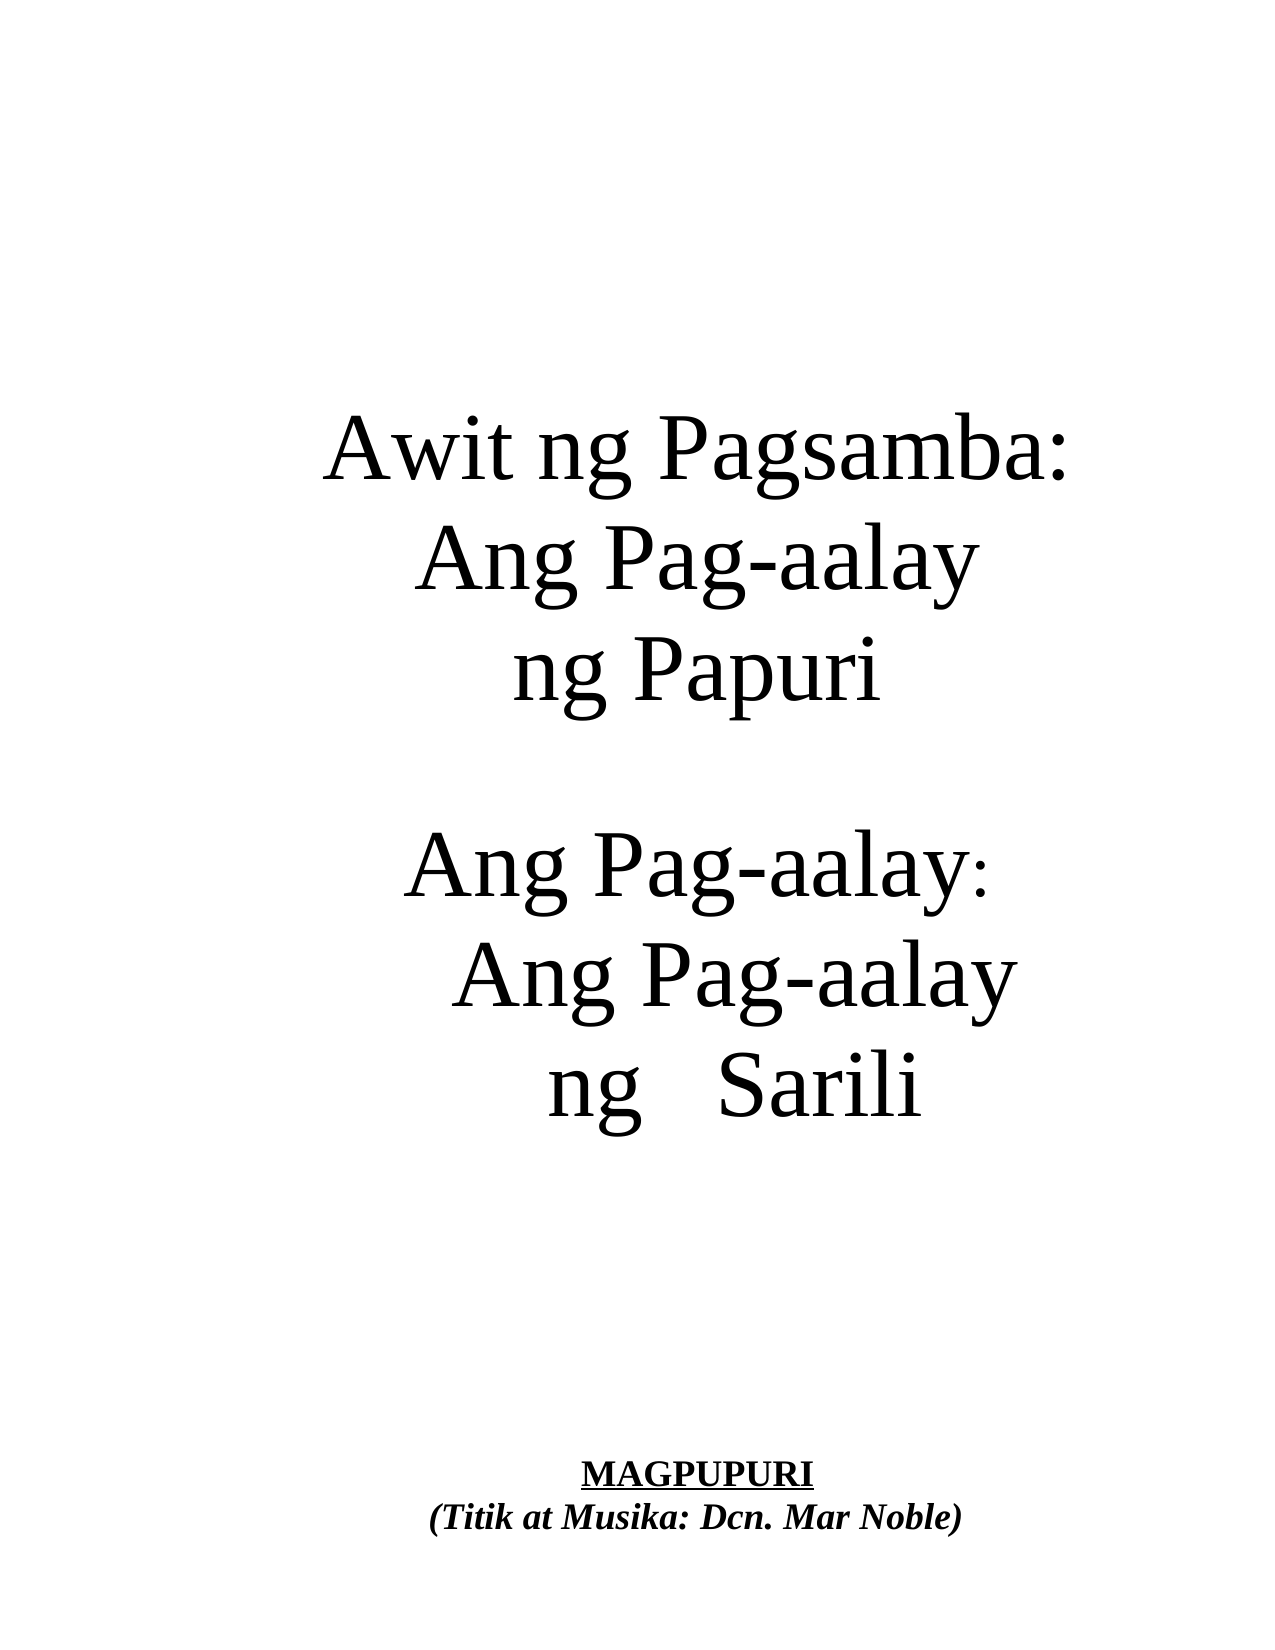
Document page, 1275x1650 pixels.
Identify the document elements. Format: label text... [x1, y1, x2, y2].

text ng Sarili [300, 1027, 1170, 1137]
text MAGPUPURI [225, 1451, 1170, 1494]
text Ang Pag-aalay [300, 917, 1170, 1027]
text Ang Pag-aalay [225, 500, 1170, 610]
text (Titik at Musika: Dcn. Mar Noble) [225, 1494, 1170, 1537]
text Awit ng Pagsamba: [225, 390, 1170, 500]
text ng Papuri [225, 610, 1170, 721]
text Ang Pag-aalay: [225, 807, 1170, 917]
